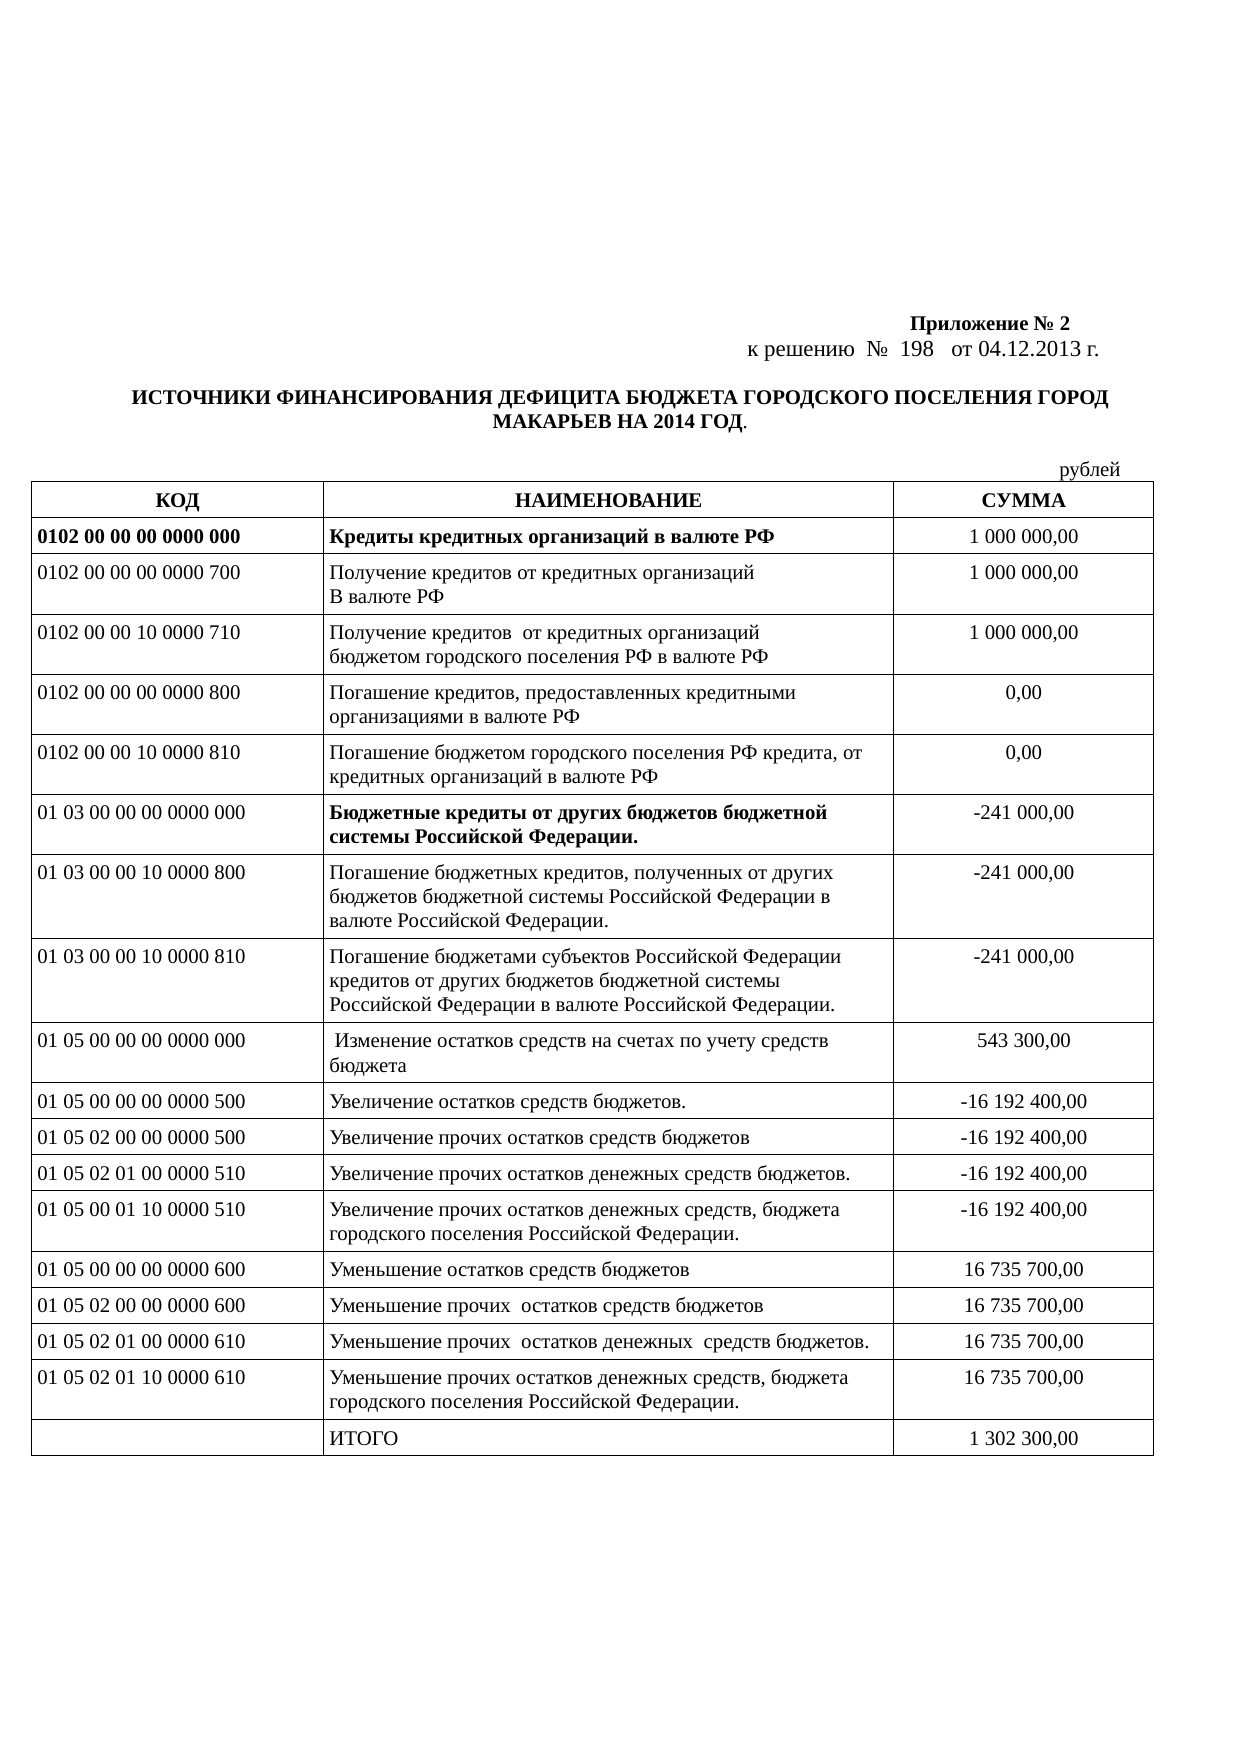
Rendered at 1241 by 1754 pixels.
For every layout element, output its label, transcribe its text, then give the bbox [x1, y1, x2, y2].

table_cell Уменьшение остатков средств бюджетов [324, 1252, 893, 1287]
table_cell Получение кредитов от кредитных организаций В валюте РФ [324, 554, 893, 613]
table_cell [32, 1420, 323, 1455]
table_cell -241 000,00 [894, 855, 1153, 938]
table_cell 0,00 [894, 675, 1153, 734]
table_cell -16 192 400,00 [894, 1083, 1153, 1118]
table_cell 01 05 00 00 00 0000 000 [32, 1023, 323, 1082]
table_cell Кредиты кредитных организаций в валюте РФ [324, 518, 893, 553]
table_cell 1 000 000,00 [894, 554, 1153, 613]
table_header СУММА [894, 482, 1153, 517]
table_cell Получение кредитов от кредитных организаций бюджетом городского поселения РФ в валюте РФ [324, 615, 893, 673]
table_cell 01 03 00 00 10 0000 810 [32, 939, 323, 1022]
table_cell 0102 00 00 10 0000 810 [32, 735, 323, 794]
table_cell 543 300,00 [894, 1023, 1153, 1082]
table_cell 1 302 300,00 [894, 1420, 1153, 1455]
table_cell Уменьшение прочих остатков денежных средств, бюджета городского поселения Российской Федерации. [324, 1360, 893, 1419]
table_cell 0102 00 00 00 0000 700 [32, 554, 323, 613]
table_cell Увеличение остатков средств бюджетов. [324, 1083, 893, 1118]
table_cell 01 05 02 00 00 0000 600 [32, 1288, 323, 1323]
table_cell -241 000,00 [894, 795, 1153, 854]
table_cell ИТОГО [324, 1420, 893, 1455]
table_cell Изменение остатков средств на счетах по учету средств бюджета [324, 1023, 893, 1082]
table_cell Погашение бюджетных кредитов, полученных от других бюджетов бюджетной системы Российской Федерации в валюте Российской Федерации. [324, 855, 893, 938]
table_cell 1 000 000,00 [894, 615, 1153, 673]
table_cell Погашение бюджетами субъектов Российской Федерации кредитов от других бюджетов бюджетной системы Российской Федерации в валюте Российской Федерации. [324, 939, 893, 1022]
table_cell 0102 00 00 00 0000 000 [32, 518, 323, 553]
table_cell 16 735 700,00 [894, 1288, 1153, 1323]
table_cell 0102 00 00 00 0000 800 [32, 675, 323, 734]
text рублей [120, 457, 1120, 481]
table_cell 16 735 700,00 [894, 1360, 1153, 1419]
table_cell 01 05 02 01 00 0000 610 [32, 1324, 323, 1359]
table_cell Увеличение прочих остатков средств бюджетов [324, 1119, 893, 1154]
table_cell Погашение бюджетом городского поселения РФ кредита, от кредитных организаций в валюте РФ [324, 735, 893, 794]
table_cell -16 192 400,00 [894, 1119, 1153, 1154]
table_cell 01 05 00 00 00 0000 600 [32, 1252, 323, 1287]
table_cell 01 05 00 01 10 0000 510 [32, 1191, 323, 1251]
table_cell Погашение кредитов, предоставленных кредитными организациями в валюте РФ [324, 675, 893, 734]
table_cell Уменьшение прочих остатков средств бюджетов [324, 1288, 893, 1323]
text Приложение № 2 [120, 311, 1120, 335]
table_cell 01 03 00 00 10 0000 800 [32, 855, 323, 938]
table_cell 01 05 02 00 00 0000 500 [32, 1119, 323, 1154]
table_cell -241 000,00 [894, 939, 1153, 1022]
table_cell 16 735 700,00 [894, 1324, 1153, 1359]
table_cell 01 05 02 01 00 0000 510 [32, 1155, 323, 1190]
table_cell 1 000 000,00 [894, 518, 1153, 553]
table_cell -16 192 400,00 [894, 1191, 1153, 1251]
table_cell 01 05 00 00 00 0000 500 [32, 1083, 323, 1118]
table_cell -16 192 400,00 [894, 1155, 1153, 1190]
table_header КОД [32, 482, 323, 517]
table_cell Уменьшение прочих остатков денежных средств бюджетов. [324, 1324, 893, 1359]
table_cell 01 03 00 00 00 0000 000 [32, 795, 323, 854]
table_cell 0,00 [894, 735, 1153, 794]
table_cell 01 05 02 01 10 0000 610 [32, 1360, 323, 1419]
text ИСТОЧНИКИ ФИНАНСИРОВАНИЯ ДЕФИЦИТА БЮДЖЕТА ГОРОДСКОГО ПОСЕЛЕНИЯ ГОРОД МАКАРЬЕВ НА 2014 ГОД. [120, 385, 1120, 433]
table_cell 0102 00 00 10 0000 710 [32, 615, 323, 673]
table_cell Увеличение прочих остатков денежных средств бюджетов. [324, 1155, 893, 1190]
table_cell 16 735 700,00 [894, 1252, 1153, 1287]
table_cell Бюджетные кредиты от других бюджетов бюджетной системы Российской Федерации. [324, 795, 893, 854]
table_cell Увеличение прочих остатков денежных средств, бюджета городского поселения Российской Федерации. [324, 1191, 893, 1251]
text к решению № 198 от 04.12.2013 г. [120, 335, 1120, 361]
table_header НАИМЕНОВАНИЕ [324, 482, 893, 517]
